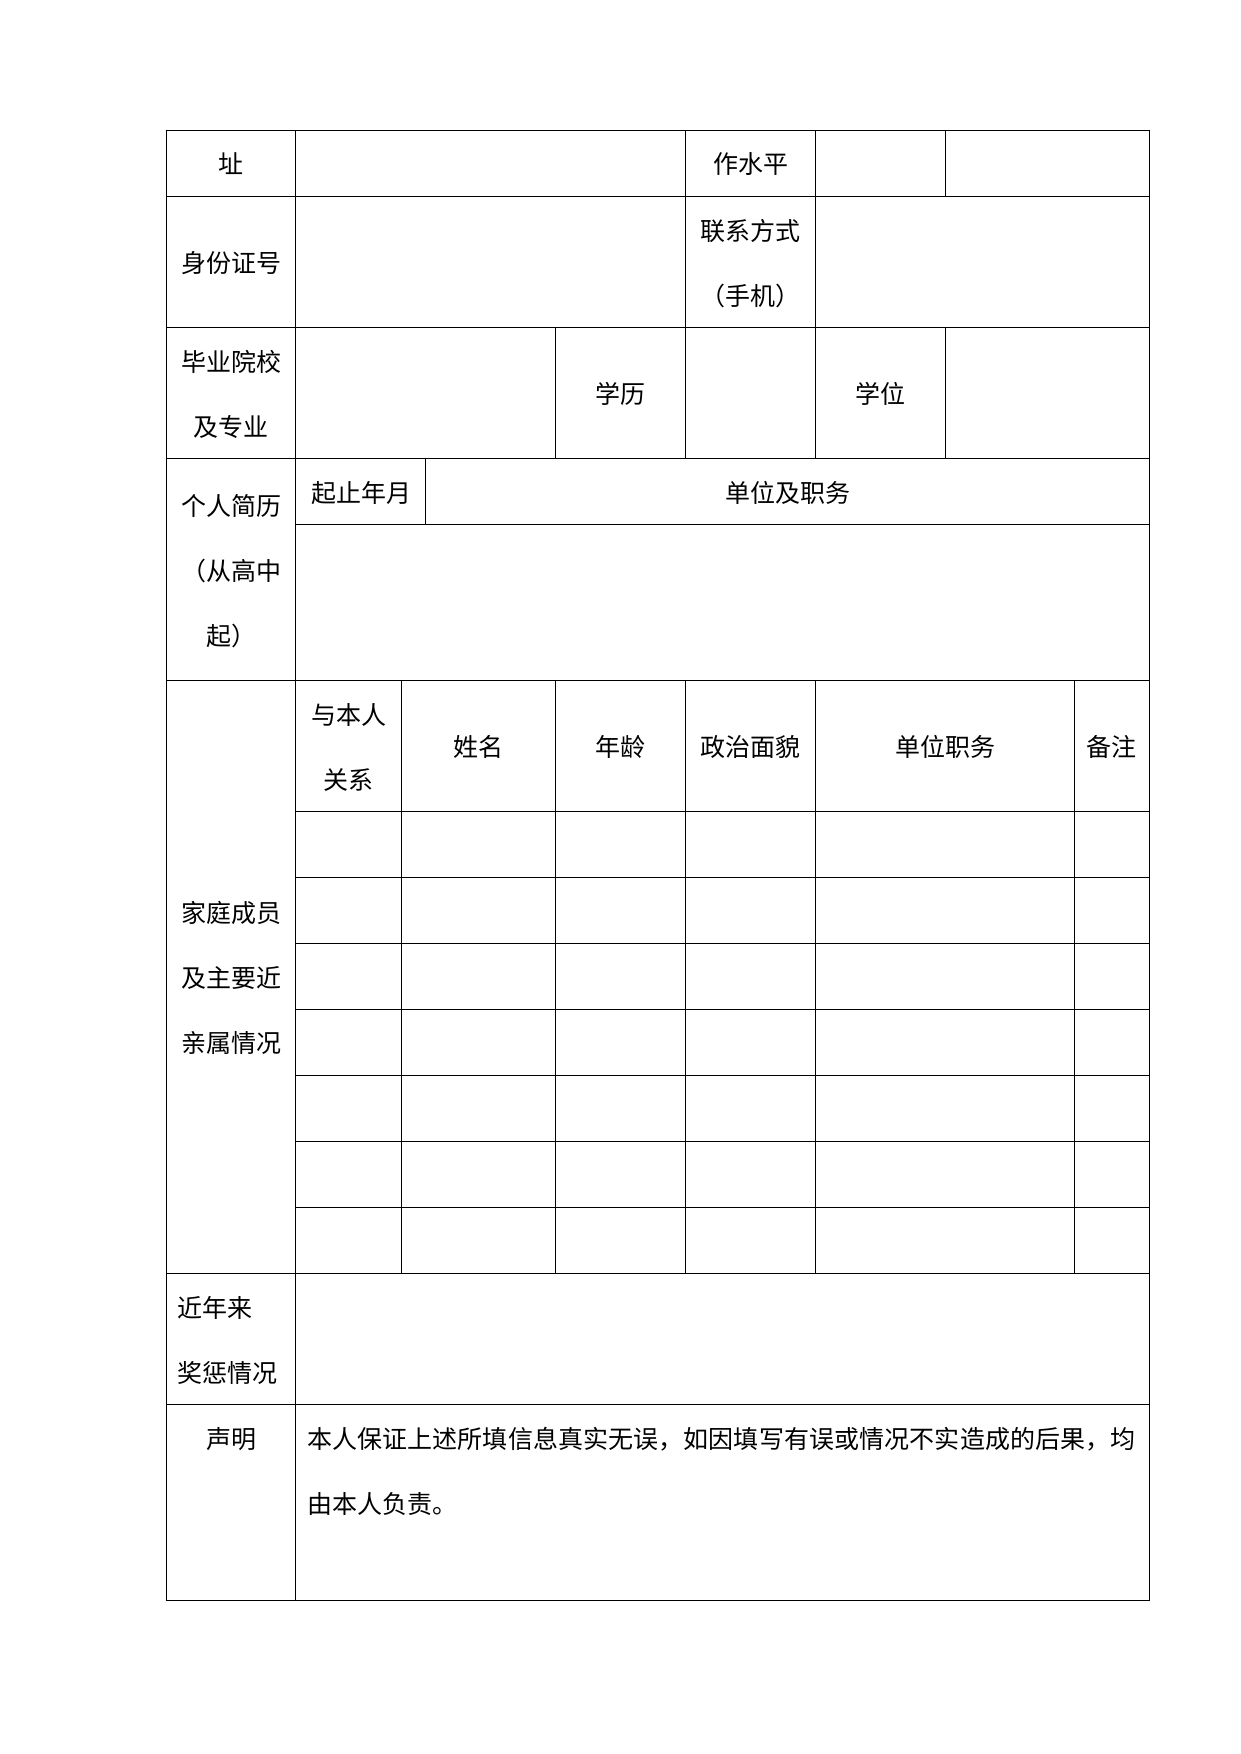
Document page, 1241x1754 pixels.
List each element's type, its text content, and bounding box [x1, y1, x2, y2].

table_cell [296, 525, 1149, 680]
table_cell [556, 1076, 685, 1141]
table_cell [816, 1142, 1074, 1207]
table_cell 政治面貌 [686, 681, 815, 811]
table_cell 毕业院校及专业 [167, 328, 295, 458]
table_cell [556, 944, 685, 1009]
table_cell [816, 1208, 1074, 1273]
table_cell [556, 1010, 685, 1075]
table_cell [686, 944, 815, 1009]
table_cell [816, 878, 1074, 943]
table_cell [296, 1208, 401, 1273]
table_cell [686, 812, 815, 877]
table_cell 与本人关系 [296, 681, 401, 811]
table_cell 单位职务 [816, 681, 1074, 811]
table_cell [816, 1076, 1074, 1141]
table_cell [1075, 1142, 1149, 1207]
table_cell [556, 812, 685, 877]
table_cell [402, 1076, 555, 1141]
table_cell 年龄 [556, 681, 685, 811]
table_cell [296, 944, 401, 1009]
table_cell [1075, 944, 1149, 1009]
table_cell [296, 131, 685, 196]
table_cell 身份证号 [167, 197, 295, 327]
table_cell 起止年月 [296, 459, 425, 524]
table_cell [1075, 1076, 1149, 1141]
table_cell [296, 1076, 401, 1141]
table_cell [402, 1142, 555, 1207]
table_cell [686, 1208, 815, 1273]
table_cell [686, 878, 815, 943]
table_cell [1075, 1010, 1149, 1075]
table_cell [296, 1274, 1149, 1404]
table_cell [686, 328, 815, 458]
table_cell 联系方式（手机） [686, 197, 815, 327]
table_cell [946, 328, 1149, 458]
table_cell [816, 812, 1074, 877]
table_cell [1075, 812, 1149, 877]
table_cell [296, 1010, 401, 1075]
table_cell 单位及职务 [426, 459, 1149, 524]
table_cell 家庭成员及主要近亲属情况 [167, 681, 295, 1273]
table_cell [1075, 1208, 1149, 1273]
table_cell 姓名 [402, 681, 555, 811]
table_cell [296, 328, 555, 458]
table_cell [402, 812, 555, 877]
table_cell 近年来 奖惩情况 [167, 1274, 295, 1404]
table_cell [402, 878, 555, 943]
table_cell [402, 1010, 555, 1075]
table_cell [686, 1010, 815, 1075]
table_cell 声明 [167, 1405, 295, 1600]
table_cell [556, 878, 685, 943]
table_cell [402, 1208, 555, 1273]
table_cell [816, 131, 945, 196]
table_cell [296, 812, 401, 877]
table_cell [296, 197, 685, 327]
table_cell 学位 [816, 328, 945, 458]
table_cell [402, 944, 555, 1009]
table_cell [296, 1142, 401, 1207]
table_cell 学历 [556, 328, 685, 458]
table_cell [686, 1076, 815, 1141]
table_cell 备注 [1075, 681, 1149, 811]
table_cell [816, 1010, 1074, 1075]
table_cell [816, 197, 1149, 327]
table_cell [686, 1142, 815, 1207]
table_cell 计算机操作水平 [686, 131, 815, 196]
table_cell [556, 1208, 685, 1273]
table_cell 现居住地址 [167, 131, 295, 196]
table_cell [296, 1405, 1149, 1600]
table_cell 个人简历（从高中起） [167, 459, 295, 680]
table_cell [1075, 878, 1149, 943]
table_cell [816, 944, 1074, 1009]
table_cell [296, 878, 401, 943]
table_cell [556, 1142, 685, 1207]
